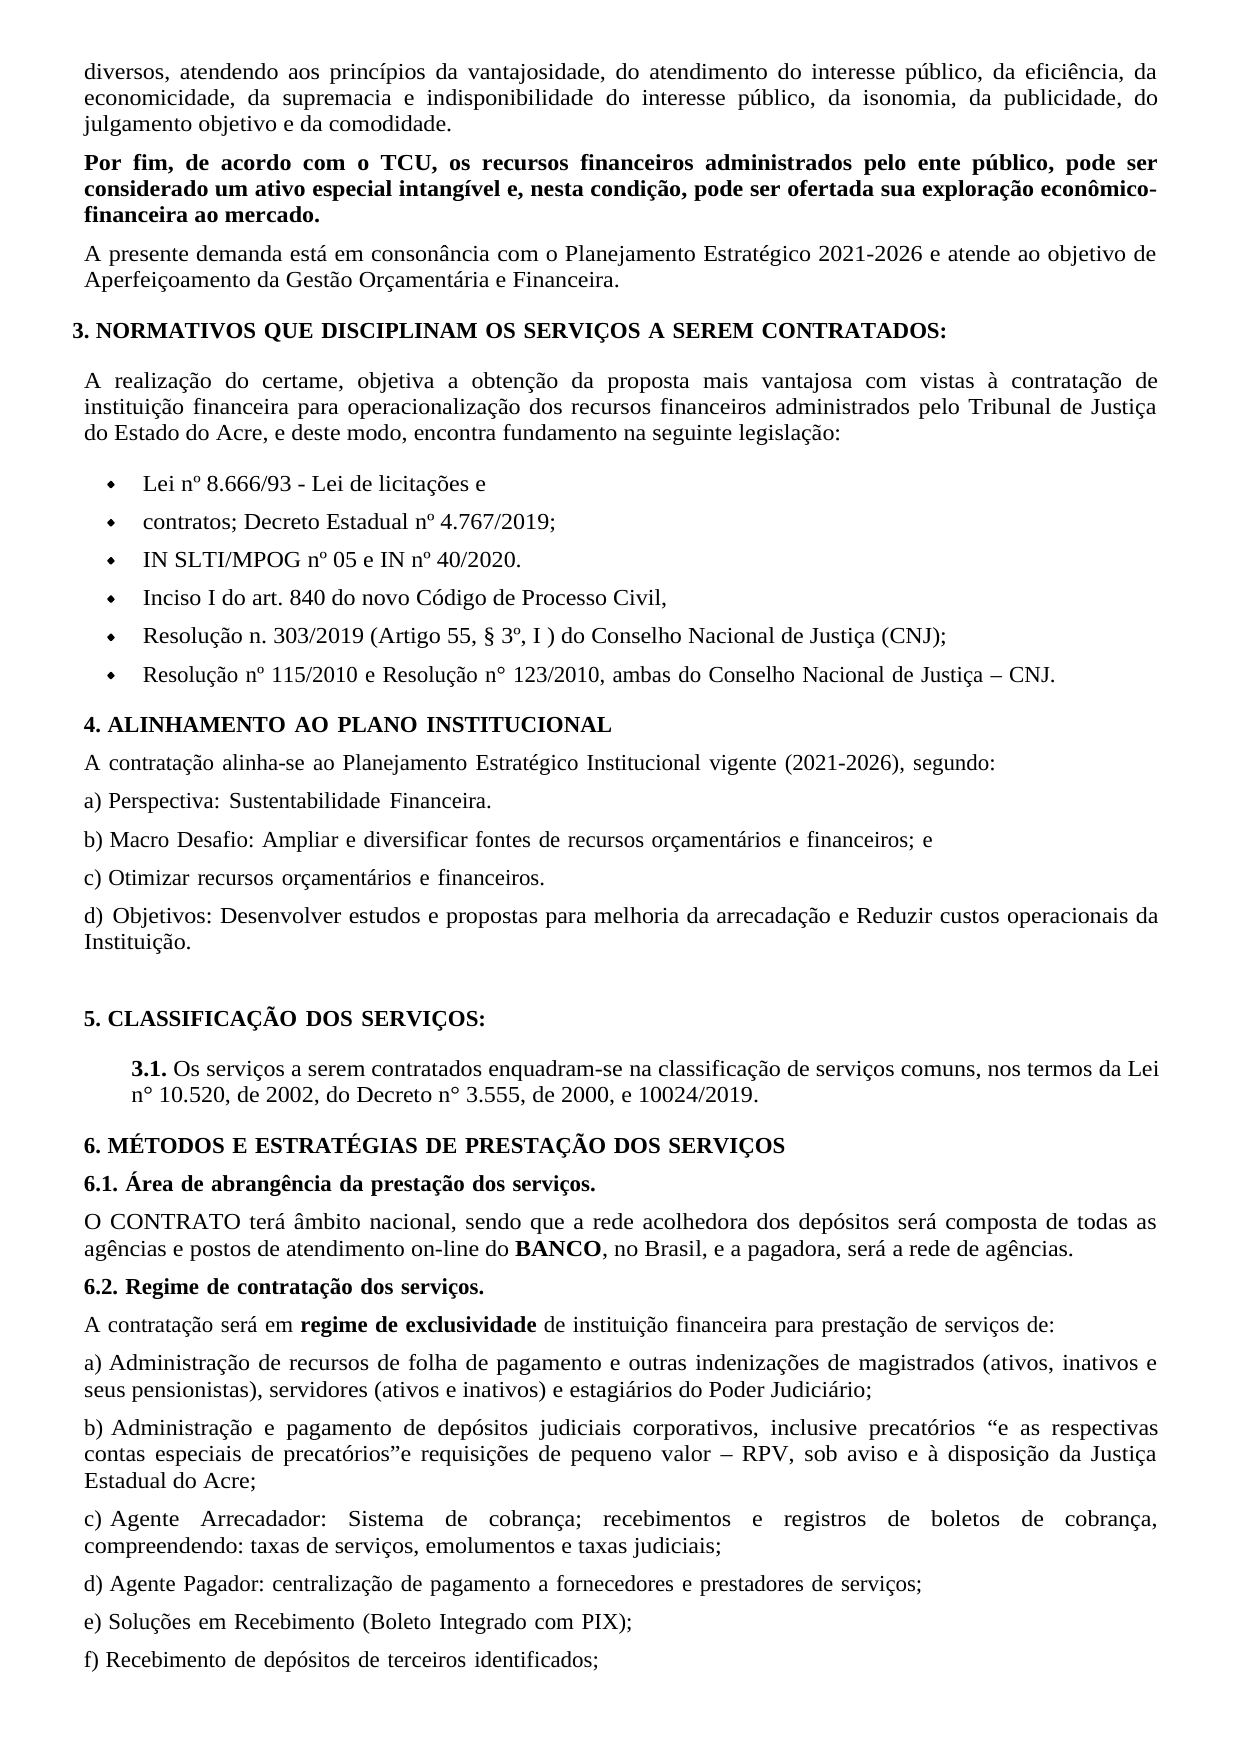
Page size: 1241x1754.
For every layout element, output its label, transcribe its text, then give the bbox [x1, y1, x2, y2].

subtitle MÉTODOS E ESTRATÉGIAS DE PRESTAÇÃO DOS SERVIÇOS [84, 1132, 1194, 1158]
list Perspectiva: Sustentabilidade Financeira. [84, 787, 1194, 814]
list Administração e pagamento de depósitos judiciais corporativos, inclusive precatórios “e as respectivas contas especiais de precatórios”e requisições de pequeno valor – RPV, sob aviso e à disposição da Justiça Estadual do Acre; [84, 1414, 1158, 1493]
list Recebimento de depósitos de terceiros identificados; [84, 1647, 1194, 1673]
text A contratação será em regime de exclusividade de instituição financeira para prestação de serviços de: [84, 1311, 1194, 1337]
list Agente Arrecadador: Sistema de cobrança; recebimentos e registros de boletos de cobrança, compreendendo: taxas de serviços, emolumentos e taxas judiciais; [84, 1505, 1158, 1558]
subtitle Por fim, de acordo com o TCU, os recursos financeiros administrados pelo ente público, pode ser considerado um ativo especial intangível e, nesta condição, pode ser ofertada sua exploração econômico- financeira ao mercado. [84, 149, 1158, 228]
text Lei nº 8.666/93 - Lei de licitações e contratos; Decreto Estadual nº 4.767/2019; [143, 470, 578, 534]
text IN SLTI/MPOG nº 05 e IN nº 40/2020. [143, 546, 1194, 572]
text 3.1. Os serviços a serem contratados enquadram-se na classificação de serviços comuns, nos termos da Lei n° 10.520, de 2002, do Decreto n° 3.555, de 2000, e 10024/2019. [131, 1055, 1165, 1108]
text A realização do certame, objetiva a obtenção da proposta mais vantajosa com vistas à contratação de instituição financeira para operacionalização dos recursos financeiros administrados pelo Tribunal de Justiça do Estado do Acre, e deste modo, encontra fundamento na seguinte legislação: [84, 367, 1158, 446]
text diversos, atendendo aos princípios da vantajosidade, do atendimento do interesse público, da eficiência, da economicidade, da supremacia e indisponibilidade do interesse público, da isonomia, da publicidade, do julgamento objetivo e da comodidade. [84, 58, 1158, 137]
text O CONTRATO terá âmbito nacional, sendo que a rede acolhedora dos depósitos será composta de todas as agências e postos de atendimento on-line do BANCO, no Brasil, e a pagadora, será a rede de agências. [84, 1208, 1158, 1261]
text A contratação alinha-se ao Planejamento Estratégico Institucional vigente (2021-2026), segundo: [84, 749, 1194, 776]
list Otimizar recursos orçamentários e financeiros. [84, 864, 1194, 890]
list Agente Pagador: centralização de pagamento a fornecedores e prestadores de serviços; [84, 1570, 1194, 1596]
text Resolução nº 115/2010 e Resolução n° 123/2010, ambas do Conselho Nacional de Justiça – CNJ. [143, 661, 1194, 687]
text Inciso I do art. 840 do novo Código de Processo Civil, [143, 584, 1194, 611]
list Área de abrangência da prestação dos serviços. [84, 1170, 1194, 1196]
subtitle CLASSIFICAÇÃO DOS SERVIÇOS: [84, 1005, 1194, 1031]
list Macro Desafio: Ampliar e diversificar fontes de recursos orçamentários e financeiros; e [84, 826, 1194, 852]
list Soluções em Recebimento (Boleto Integrado com PIX); [84, 1608, 1194, 1635]
list Objetivos: Desenvolver estudos e propostas para melhoria da arrecadação e Reduzir custos operacionais da Instituição. [84, 902, 1158, 955]
subtitle NORMATIVOS QUE DISCIPLINAM OS SERVIÇOS A SEREM CONTRATADOS: [72, 317, 1194, 343]
subtitle Regime de contratação dos serviços. [84, 1273, 1194, 1299]
list Administração de recursos de folha de pagamento e outras indenizações de magistrados (ativos, inativos e seus pensionistas), servidores (ativos e inativos) e estagiários do Poder Judiciário; [84, 1349, 1158, 1402]
text Resolução n. 303/2019 (Artigo 55, § 3º, I ) do Conselho Nacional de Justiça (CNJ); [143, 623, 1194, 649]
subtitle ALINHAMENTO AO PLANO INSTITUCIONAL [84, 711, 1194, 737]
text A presente demanda está em consonância com o Planejamento Estratégico 2021-2026 e atende ao objetivo de Aperfeiçoamento da Gestão Orçamentária e Financeira. [84, 240, 1158, 293]
